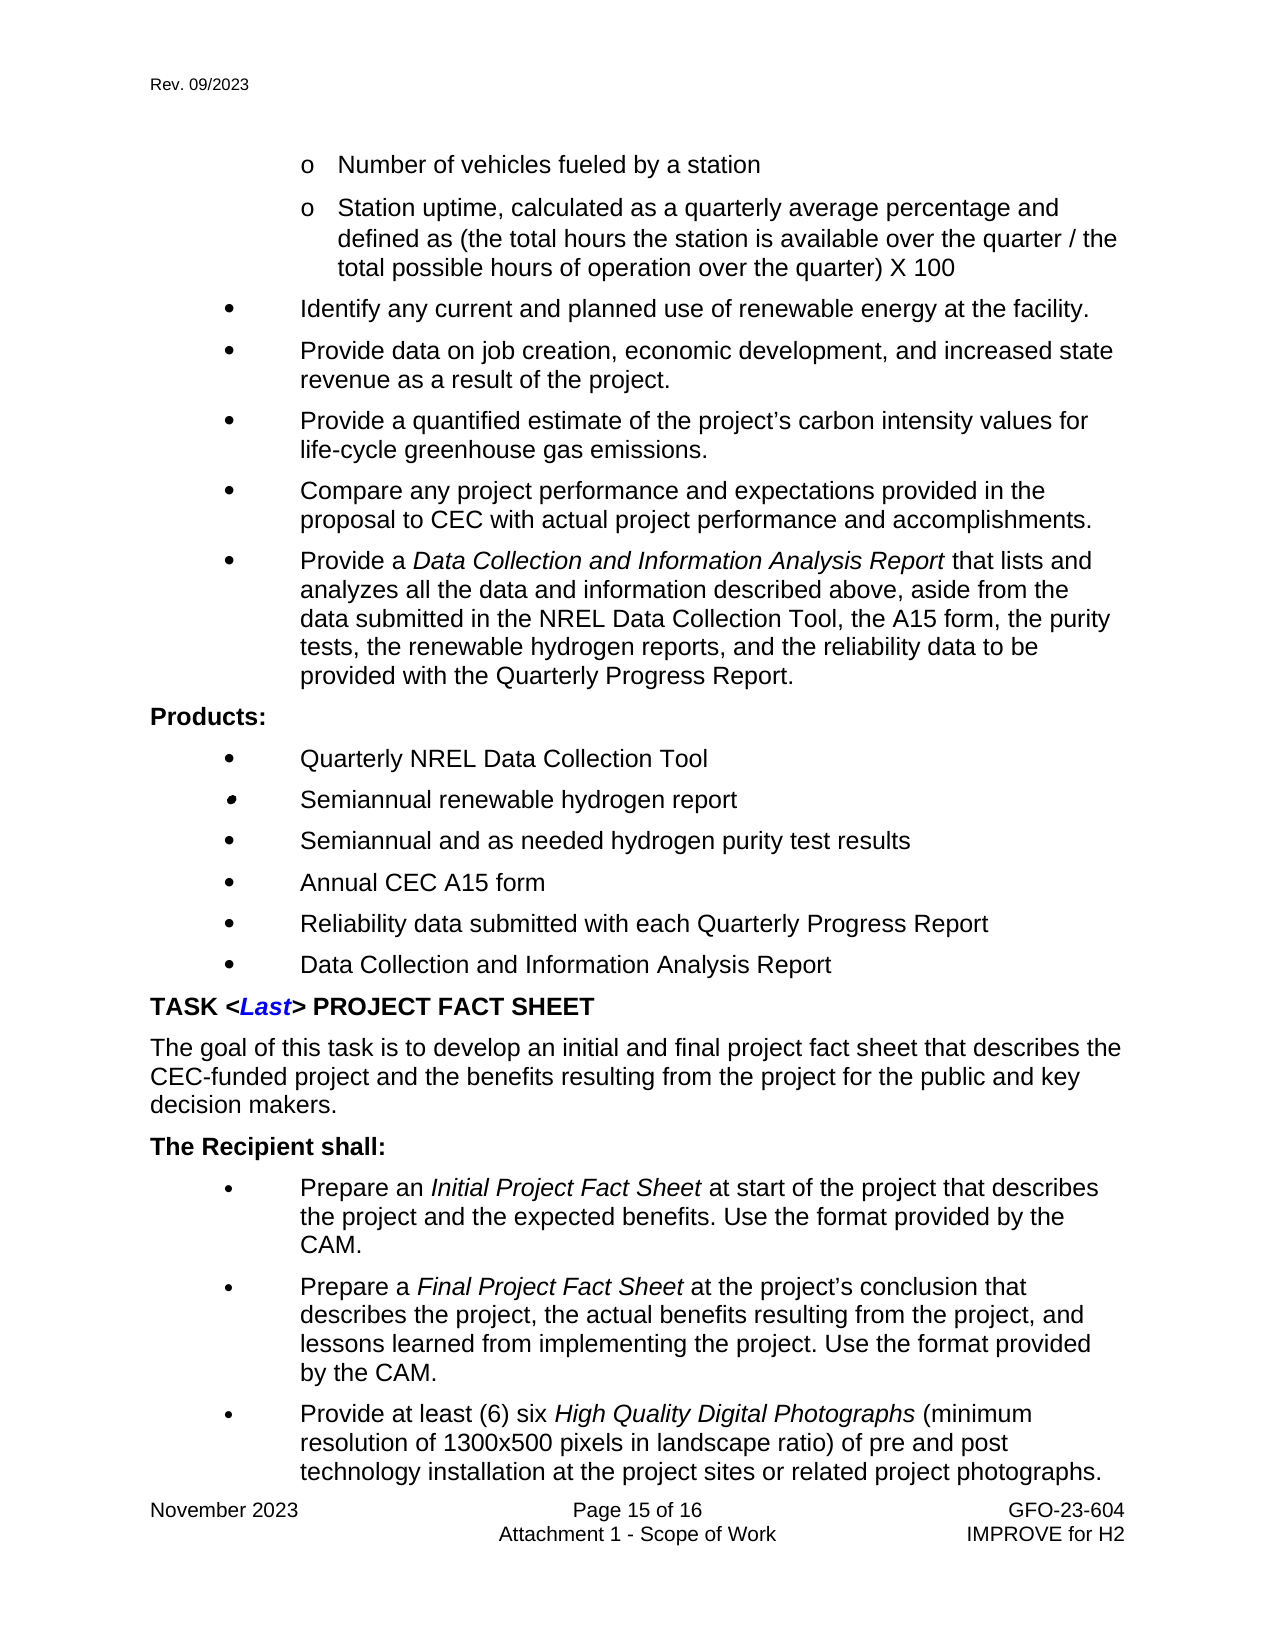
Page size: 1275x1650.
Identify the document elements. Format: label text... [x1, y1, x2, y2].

list Prepare a Final Project Fact Sheet at the project’s conclusion that describes the project, the actual benefits resulting from the project, and lessons learned from implementing the project. Use the format provided by the CAM. [225, 1272, 1125, 1387]
list Annual CEC A15 form [225, 868, 1125, 897]
list Semiannual renewable hydrogen report [225, 785, 1125, 814]
list Semiannual and as needed hydrogen purity test results [225, 826, 1125, 855]
list Quarterly NREL Data Collection Tool [225, 744, 1125, 772]
list Provide a Data Collection and Information Analysis Report that lists and analyzes all the data and information described above, aside from the data submitted in the NREL Data Collection Tool, the A15 form, the purity tests, the renewable hydrogen reports, and the reliability data to be provided with the Quarterly Progress Report. [225, 546, 1125, 690]
list Data Collection and Information Analysis Report [225, 950, 1125, 979]
text TASK <Last> PROJECT FACT SHEET [150, 992, 1125, 1021]
list Identify any current and planned use of renewable energy at the facility. [225, 294, 1125, 323]
text The goal of this task is to develop an initial and final project fact sheet that describes the CEC-funded project and the benefits resulting from the project for the public and key decision makers. [150, 1033, 1125, 1119]
list Provide a quantified estimate of the project’s carbon intensity values for life-cycle greenhouse gas emissions. [225, 406, 1125, 463]
list Station uptime, calculated as a quarterly average percentage and defined as (the total hours the station is available over the quarter / the total possible hours of operation over the quarter) X 100 [300, 193, 1125, 282]
list Reliability data submitted with each Quarterly Progress Report [225, 909, 1125, 938]
list Provide data on job creation, economic development, and increased state revenue as a result of the project. [225, 336, 1125, 393]
text The Recipient shall: [150, 1132, 1125, 1161]
text Products: [150, 702, 1125, 731]
list Compare any project performance and expectations provided in the proposal to CEC with actual project performance and accomplishments. [225, 476, 1125, 533]
list Provide at least (6) six High Quality Digital Photographs (minimum resolution of 1300x500 pixels in landscape ratio) of pre and post technology installation at the project sites or related project photographs. [225, 1399, 1125, 1486]
list Number of vehicles fueled by a station [300, 150, 1125, 181]
list Prepare an Initial Project Fact Sheet at start of the project that describes the project and the expected benefits. Use the format provided by the CAM. [225, 1173, 1125, 1259]
